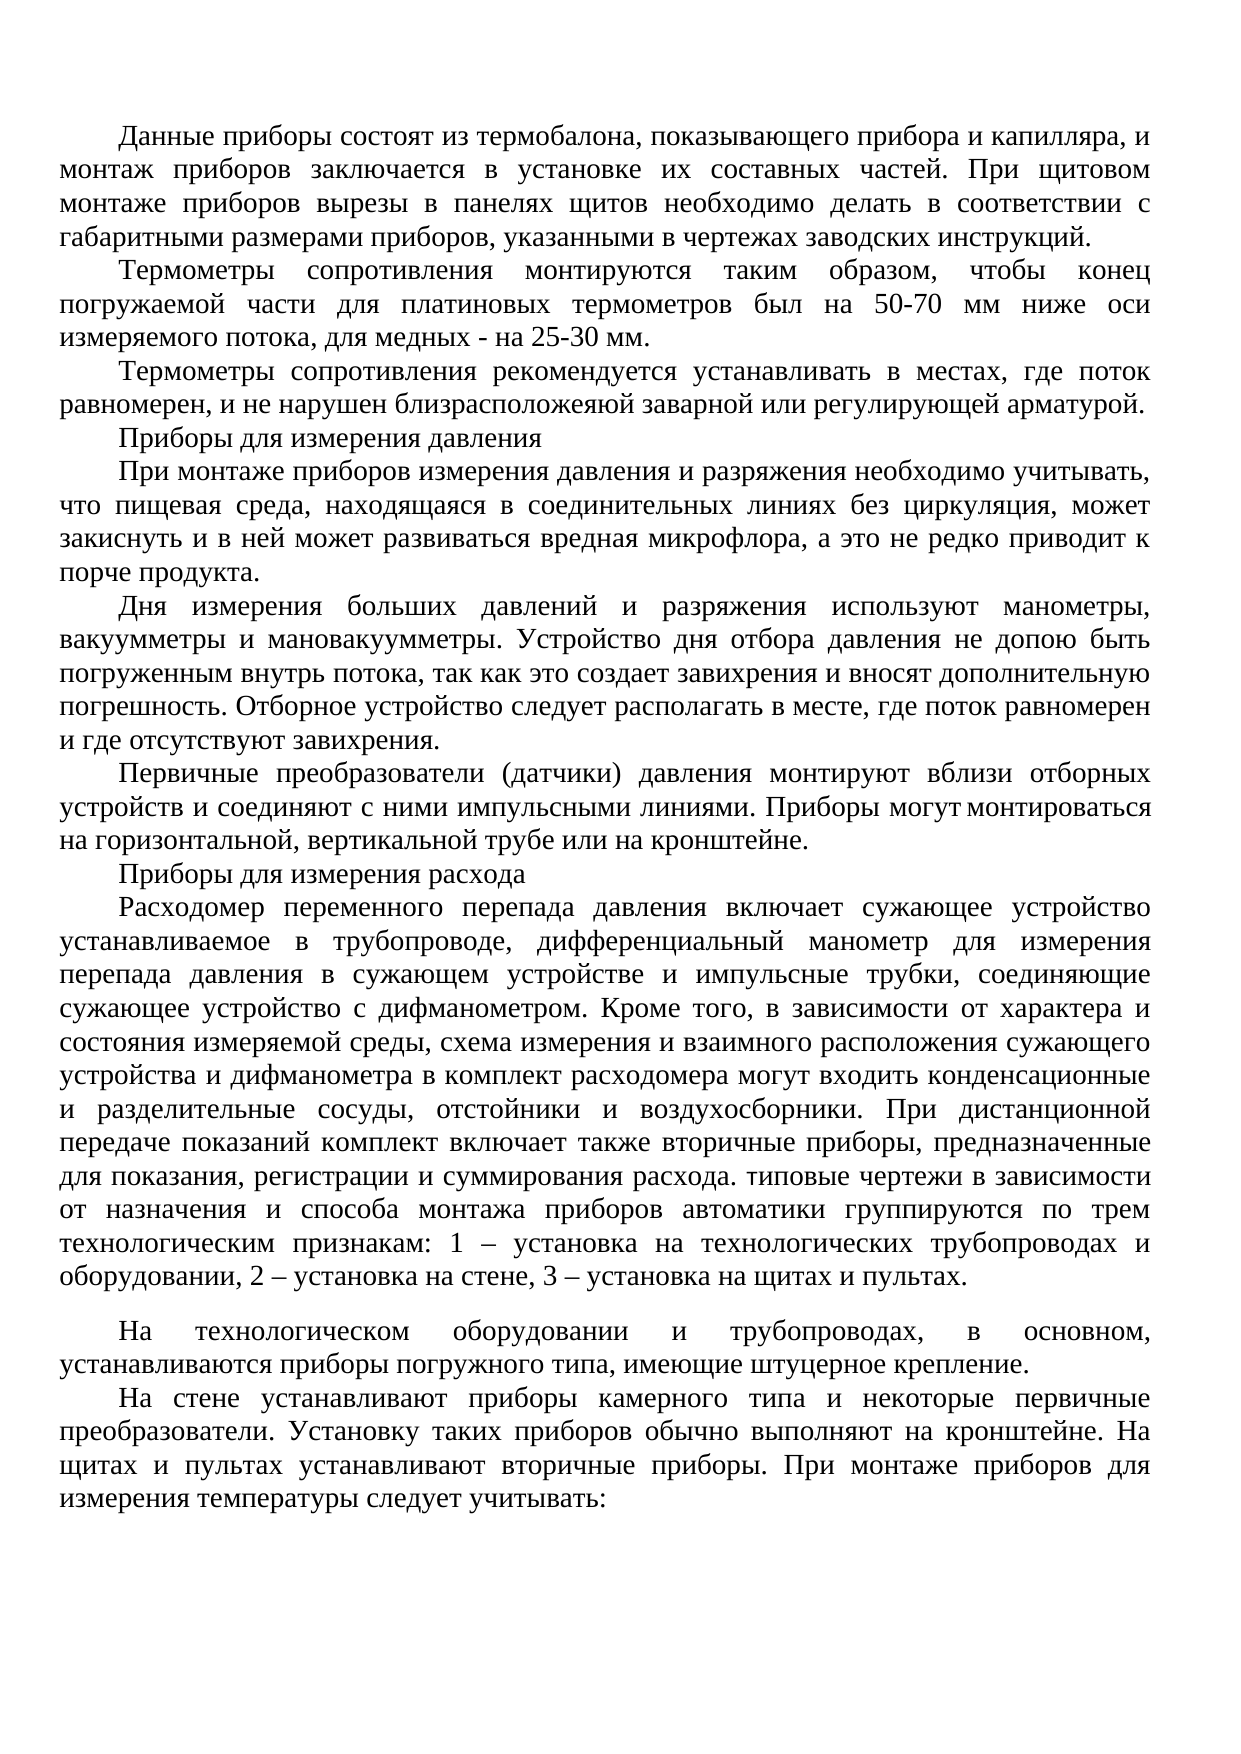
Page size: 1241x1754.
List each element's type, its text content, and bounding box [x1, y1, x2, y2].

text При монтаже приборов измерения давления и разряжения необходимо учитывать, что пищевая среда, находящаяся в соединительных линиях без циркуляция, может закиснуть и в ней может развиваться вредная микрофлора, а это не редко приводит к порче продукта. [59, 453, 1152, 588]
text Расходомер переменного перепада давления включает сужающее устройство устанавливаемое в трубопроводе, дифференциальный манометр для измерения перепада давления в сужающем устройстве и импульсные трубки, соединяющие сужающее устройство с дифманометром. Кроме того, в зависимости от характера и состояния измеряемой среды, схема измерения и взаимного расположения сужающего устройства и дифманометра в комплект расходомера могут входить конденсационные и разделительные сосуды, отстойники и воздухосборники. При дистанционной передаче показаний комплект включает также вторичные приборы, предназначенные для показания, регистрации и суммирования расхода. типовые чертежи в зависимости от назначения и способа монтажа приборов автоматики группируются по трем технологическим признакам: 1 – установка на технологических трубопроводах и оборудовании, 2 – установка на стене, 3 – установка на щитах и пультах. [59, 889, 1152, 1292]
text На технологическом оборудовании и трубопроводах, в основном, устанавливаются приборы погружного типа, имеющие штуцерное крепление. [59, 1313, 1152, 1380]
text Первичные преобразователи (датчики) давления монтируют вблизи отборных устройств и соединяют с ними импульсными линиями. Приборы могут монтироваться на горизонтальной, вертикальной трубе или на кронштейне. [59, 755, 1152, 856]
text Термометры сопротивления рекомендуется устанавливать в местах, где поток равномерен, и не нарушен близрасположеяюй заварной или регулирующей арматурой. [59, 353, 1152, 420]
text Дня измерения больших давлений и разряжения используют манометры, вакуумметры и мановакуумметры. Устройство дня отбора давления не допою быть погруженным внутрь потока, так как это создает завихрения и вносят дополнительную погрешность. Отборное устройство следует располагать в месте, где поток равномерен и где отсутствуют завихрения. [59, 588, 1152, 755]
text Термометры сопротивления монтируются таким образом, чтобы конец погружаемой части для платиновых термометров был на 50-70 мм ниже оси измеряемого потока, для медных - на 25-30 мм. [59, 252, 1152, 353]
text На стене устанавливают приборы камерного типа и некоторые первичные преобразователи. Установку таких приборов обычно выполняют на кронштейне. На щитах и пультах устанавливают вторичные приборы. При монтаже приборов для измерения температуры следует учитывать: [59, 1380, 1152, 1514]
text Приборы для измерения давления [59, 420, 1152, 453]
text Приборы для измерения расхода [59, 856, 1152, 889]
text Данные приборы состоят из термобалона, показывающего прибора и капилляра, и монтаж приборов заключается в установке их составных частей. При щитовом монтаже приборов вырезы в панелях щитов необходимо делать в соответствии с габаритными размерами приборов, указанными в чертежах заводских инструкций. [59, 118, 1152, 252]
